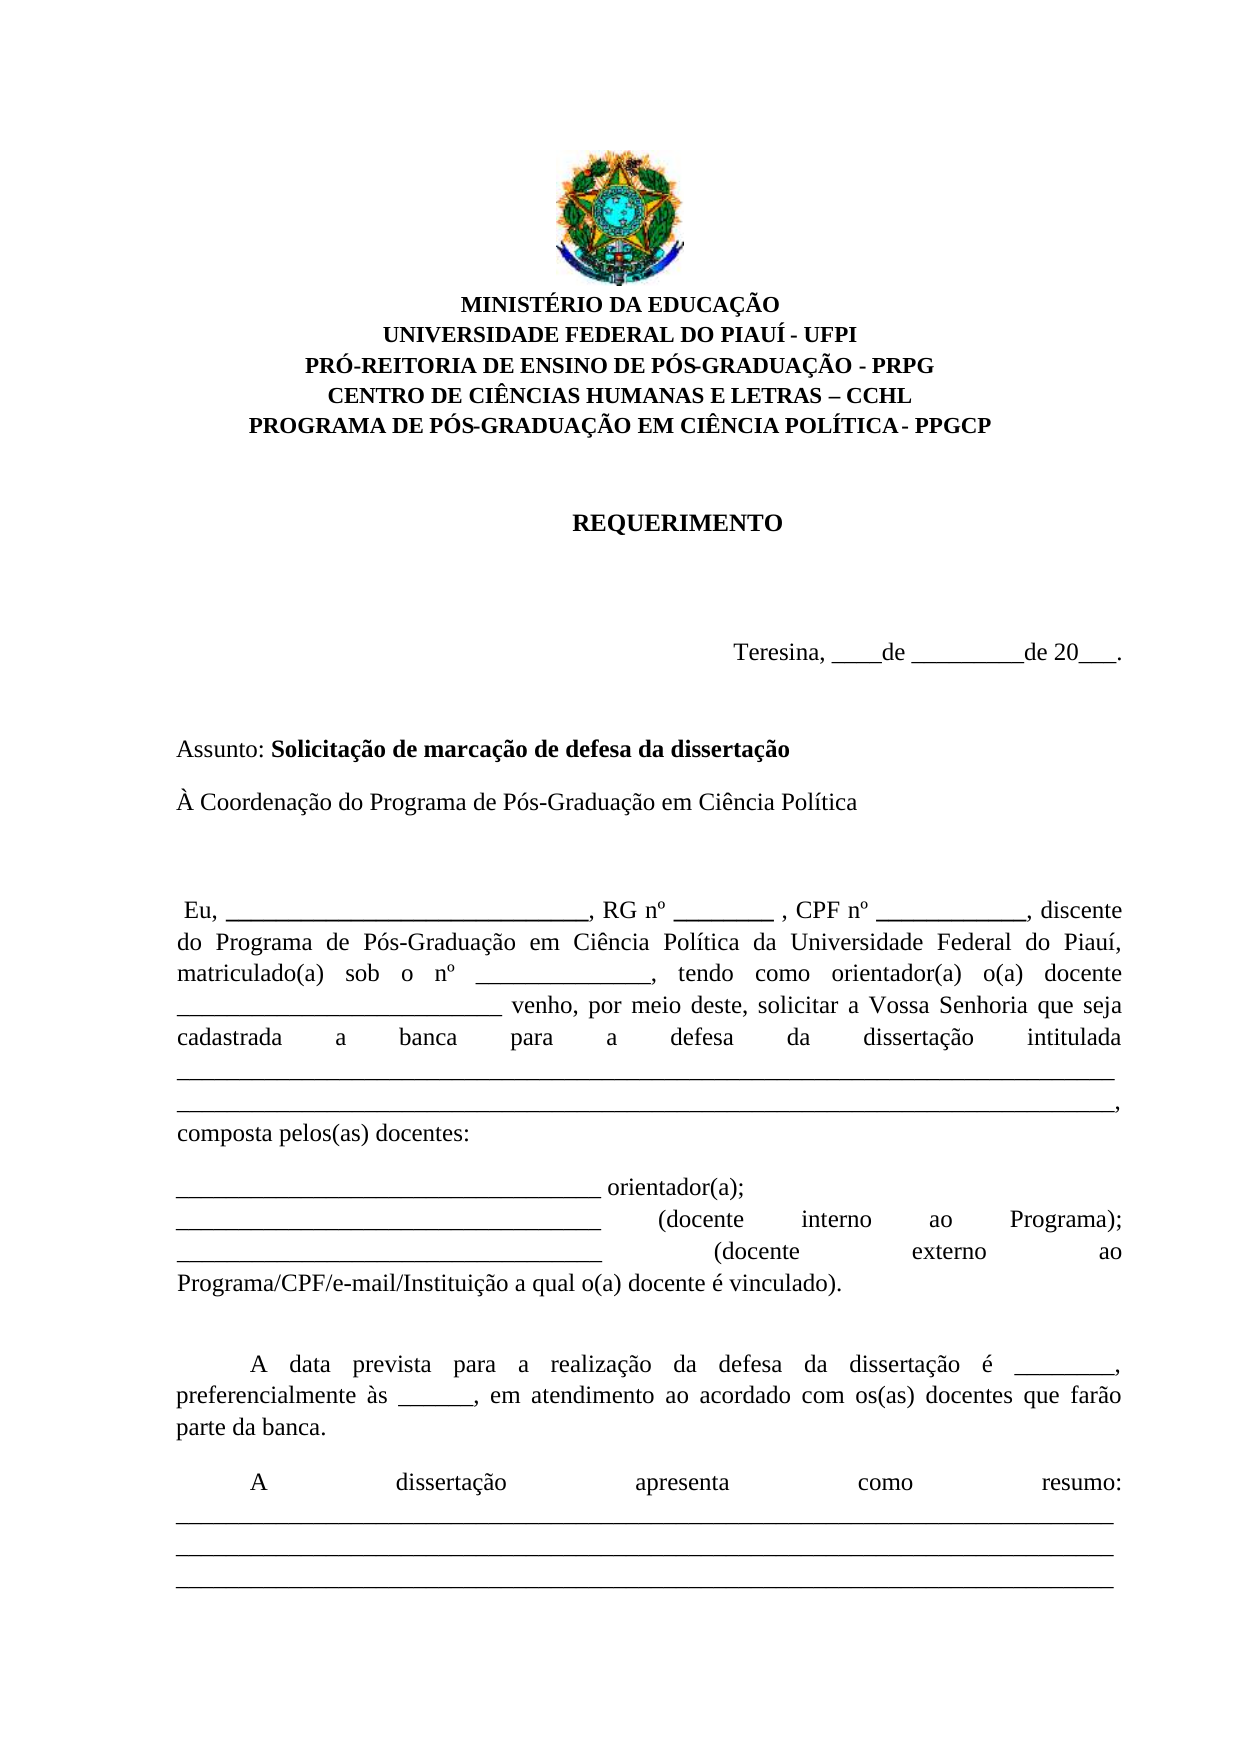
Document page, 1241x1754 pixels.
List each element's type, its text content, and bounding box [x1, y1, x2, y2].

text À Coordenação do Programa de Pós-Graduação em Ciência Política [176, 787, 1122, 816]
text Assunto: Solicitação de marcação de defesa da dissertação [176, 734, 1122, 762]
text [176, 1467, 1122, 1591]
text Eu, _____________________________, RG nº ________ , CPF nº ____________, discente do Programa de Pós-Graduação em Ciência Política da Universidade Federal do Piauí, matriculado(a) sob o nº ______________, tendo como orientador(a) o(a) docente __________________________ venho, por meio deste, solicitar a Vossa Senhoria que seja cadastrada a banca para a defesa da dissertação intitulada ______________________________________________________________________________________________________________________________________________________, composta pelos(as) docentes: [176, 895, 1122, 1147]
text A data prevista para a realização da defesa da dissertação é ________, preferencialmente às ______, em atendimento ao acordado com os(as) docentes que farão parte da banca. [176, 1349, 1122, 1441]
text Teresina, ____de _________de 20___. [177, 637, 1122, 666]
text __________________________________ (docente interno ao Programa); __________________________________ (docente externo ao Programa/CPF/e-mail/Instituição a qual o(a) docente é vinculado). [176, 1204, 1122, 1296]
text REQUERIMENTO [176, 508, 1122, 536]
text __________________________________ orientador(a); [176, 1172, 1122, 1201]
